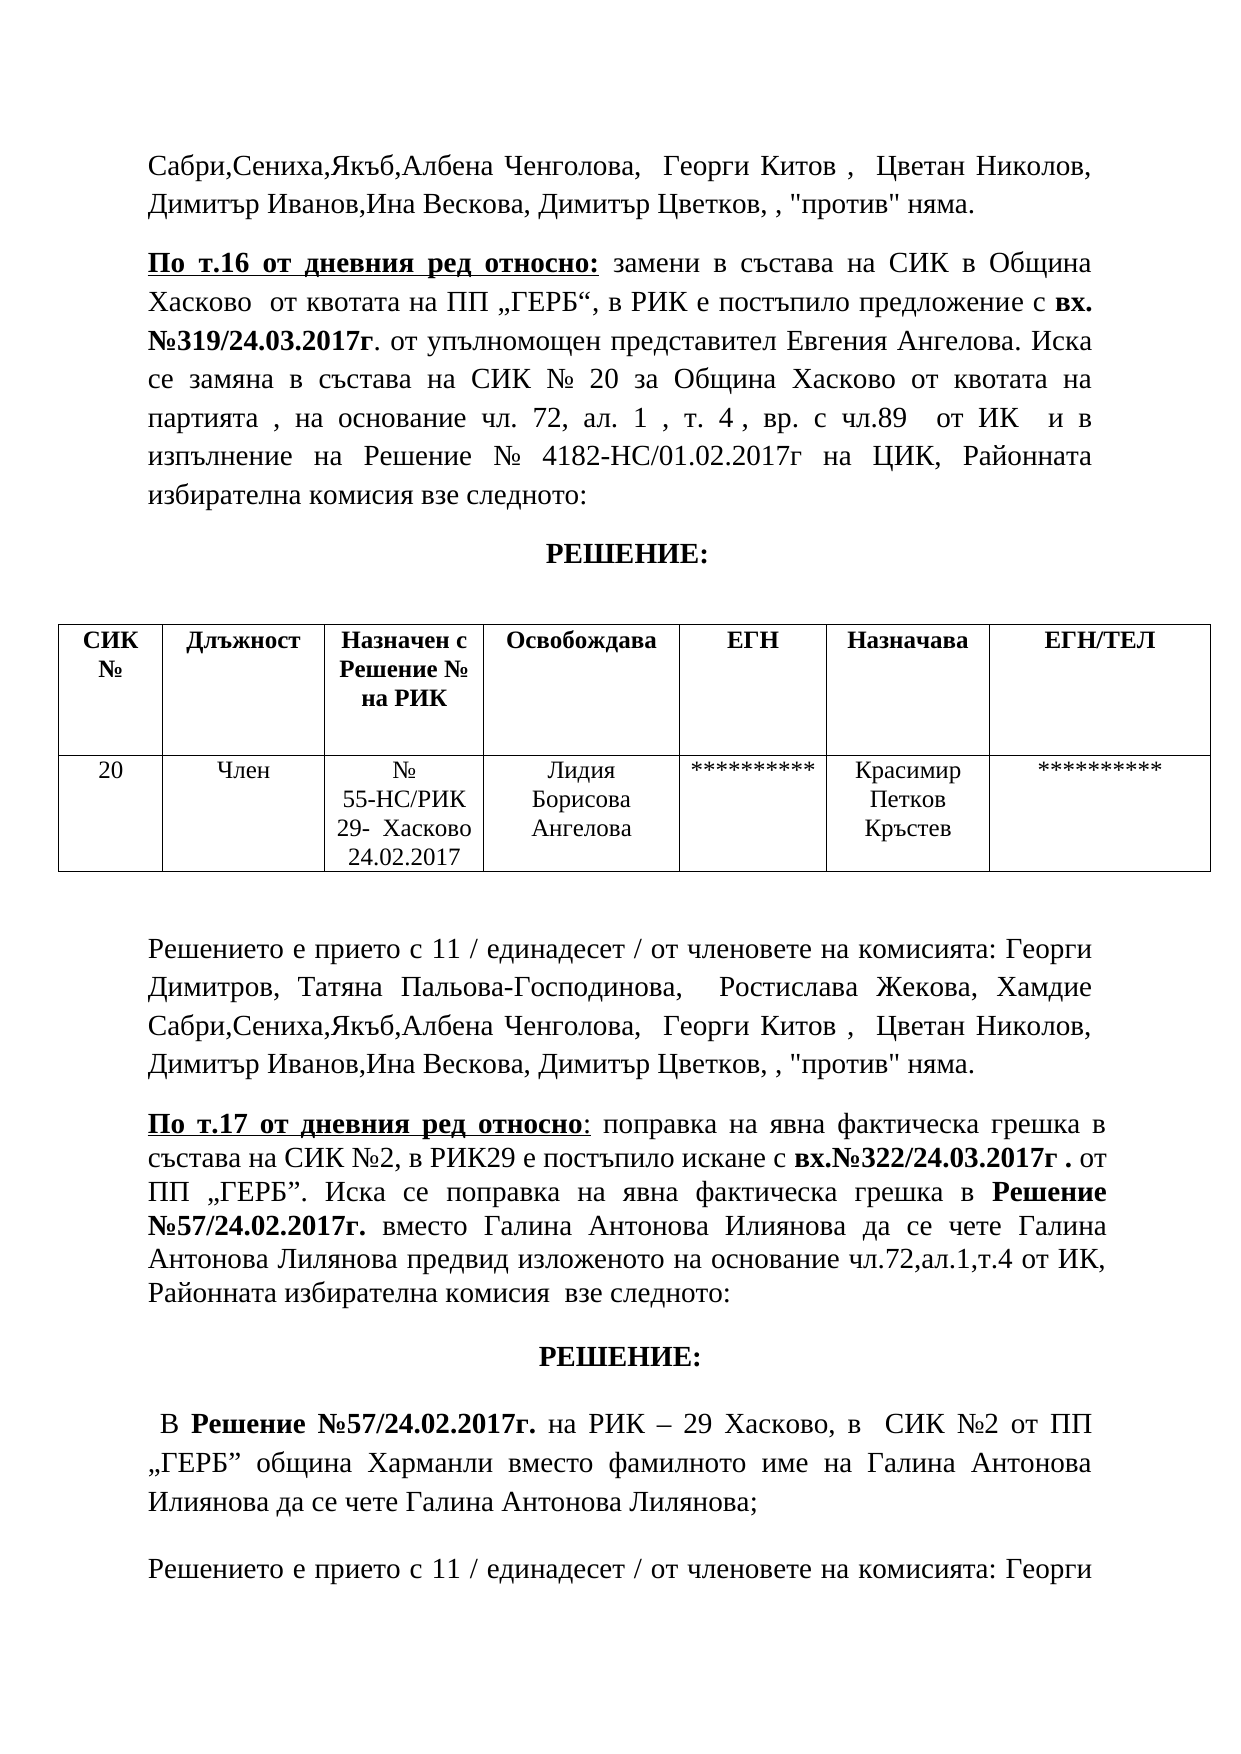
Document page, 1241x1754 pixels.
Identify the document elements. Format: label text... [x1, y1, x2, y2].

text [148, 1551, 1093, 1585]
text РЕШЕНИЕ: [148, 1339, 1093, 1372]
table_header Длъжност [163, 625, 324, 754]
text По т.17 от дневния ред относно: поправка на явна фактическа грешка в състава на СИК №2, в РИК29 е постъпило искане с вх.№322/24.03.2017г . от ПП „ГЕРБ”. Иска се поправка на явна фактическа грешка в Решение №57/24.02.2017г. вместо Галина Антонова Илиянова да се чете Галина Антонова Лилянова предвид изложеното на основание чл.72,ал.1,т.4 от ИК, Районната избирателна комисия взе следното: [148, 1106, 1107, 1310]
table_cell ********** [680, 756, 826, 871]
table_header ЕГН [680, 625, 826, 754]
table_header Назначен с Решение № на РИК [325, 625, 483, 754]
table_header Назначава [827, 625, 989, 754]
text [148, 148, 1093, 220]
table_header ЕГН/ТЕЛ [990, 625, 1210, 754]
table_cell Лидия Борисова Ангелова [484, 756, 679, 871]
text По т.16 от дневния ред относно: замени в състава на СИК в Община Хасково от квотата на ПП „ГЕРБ“, в РИК е постъпило предложениe с вх.№319/24.03.2017г. от упълномощен представител Евгения Ангелова. Иска се замяна в състава на СИК № 20 за Община Хасково от квотата на партията , на основание чл. 72, ал. 1 , т. 4 , вр. с чл.89 от ИК и в изпълнение на Решение № 4182-НС/01.02.2017г на ЦИК, Районната избирателна комисия взе следното: [148, 246, 1093, 510]
table_cell Красимир Петков Кръстев [827, 756, 989, 871]
table_cell 20 [59, 756, 162, 871]
table_cell ********** [990, 756, 1210, 871]
table_cell № 55-НС/РИК 29- Хасково 24.02.2017 [325, 756, 483, 871]
text РЕШЕНИЕ: [148, 536, 1107, 570]
table_header СИК № [59, 625, 162, 754]
table_cell Член [163, 756, 324, 871]
table_header Освобождава [484, 625, 679, 754]
text В Решение №57/24.02.2017г. на РИК – 29 Хасково, в СИК №2 от ПП „ГЕРБ” община Харманли вместо фамилното име на Галина Антонова Илиянова да се чете Галина Антонова Лилянова; [148, 1407, 1093, 1517]
